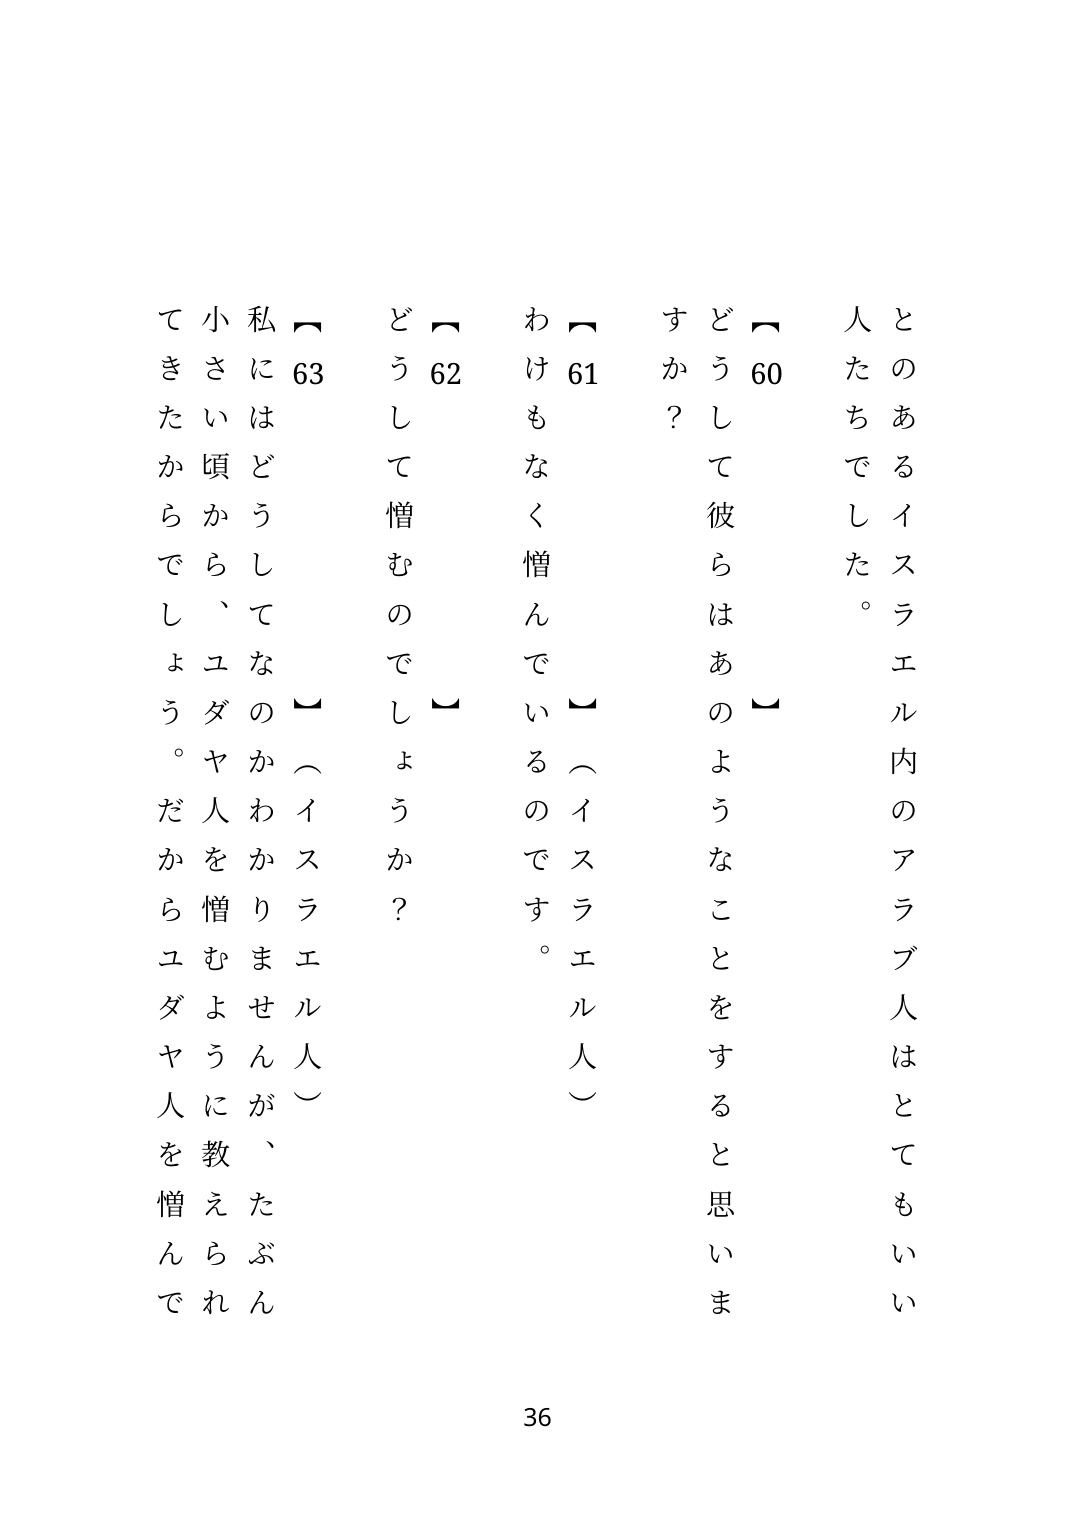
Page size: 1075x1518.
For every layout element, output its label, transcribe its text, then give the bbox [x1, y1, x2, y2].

text 【61 】（イスラエル人） [560, 304, 606, 1361]
text 【62 】 [423, 304, 469, 1361]
text どうして彼らはあのようなことをすると思いますか？ [652, 304, 744, 1361]
text どうして憎むのでしょうか？ [377, 304, 423, 1361]
text 【63 】（イスラエル人） [285, 304, 331, 1361]
text わけもなく憎んでいるのです。 [514, 304, 560, 1361]
text 【60 】 [744, 304, 789, 1361]
text 私にはどうしてなのかわかりませんが、たぶん小さい頃から、ユダヤ人を憎むように教えられてきたからでしょう。だからユダヤ人を憎んで成長するのです。彼ら自身もどうしてなのかわからないと思いますよ。 [148, 304, 285, 1361]
